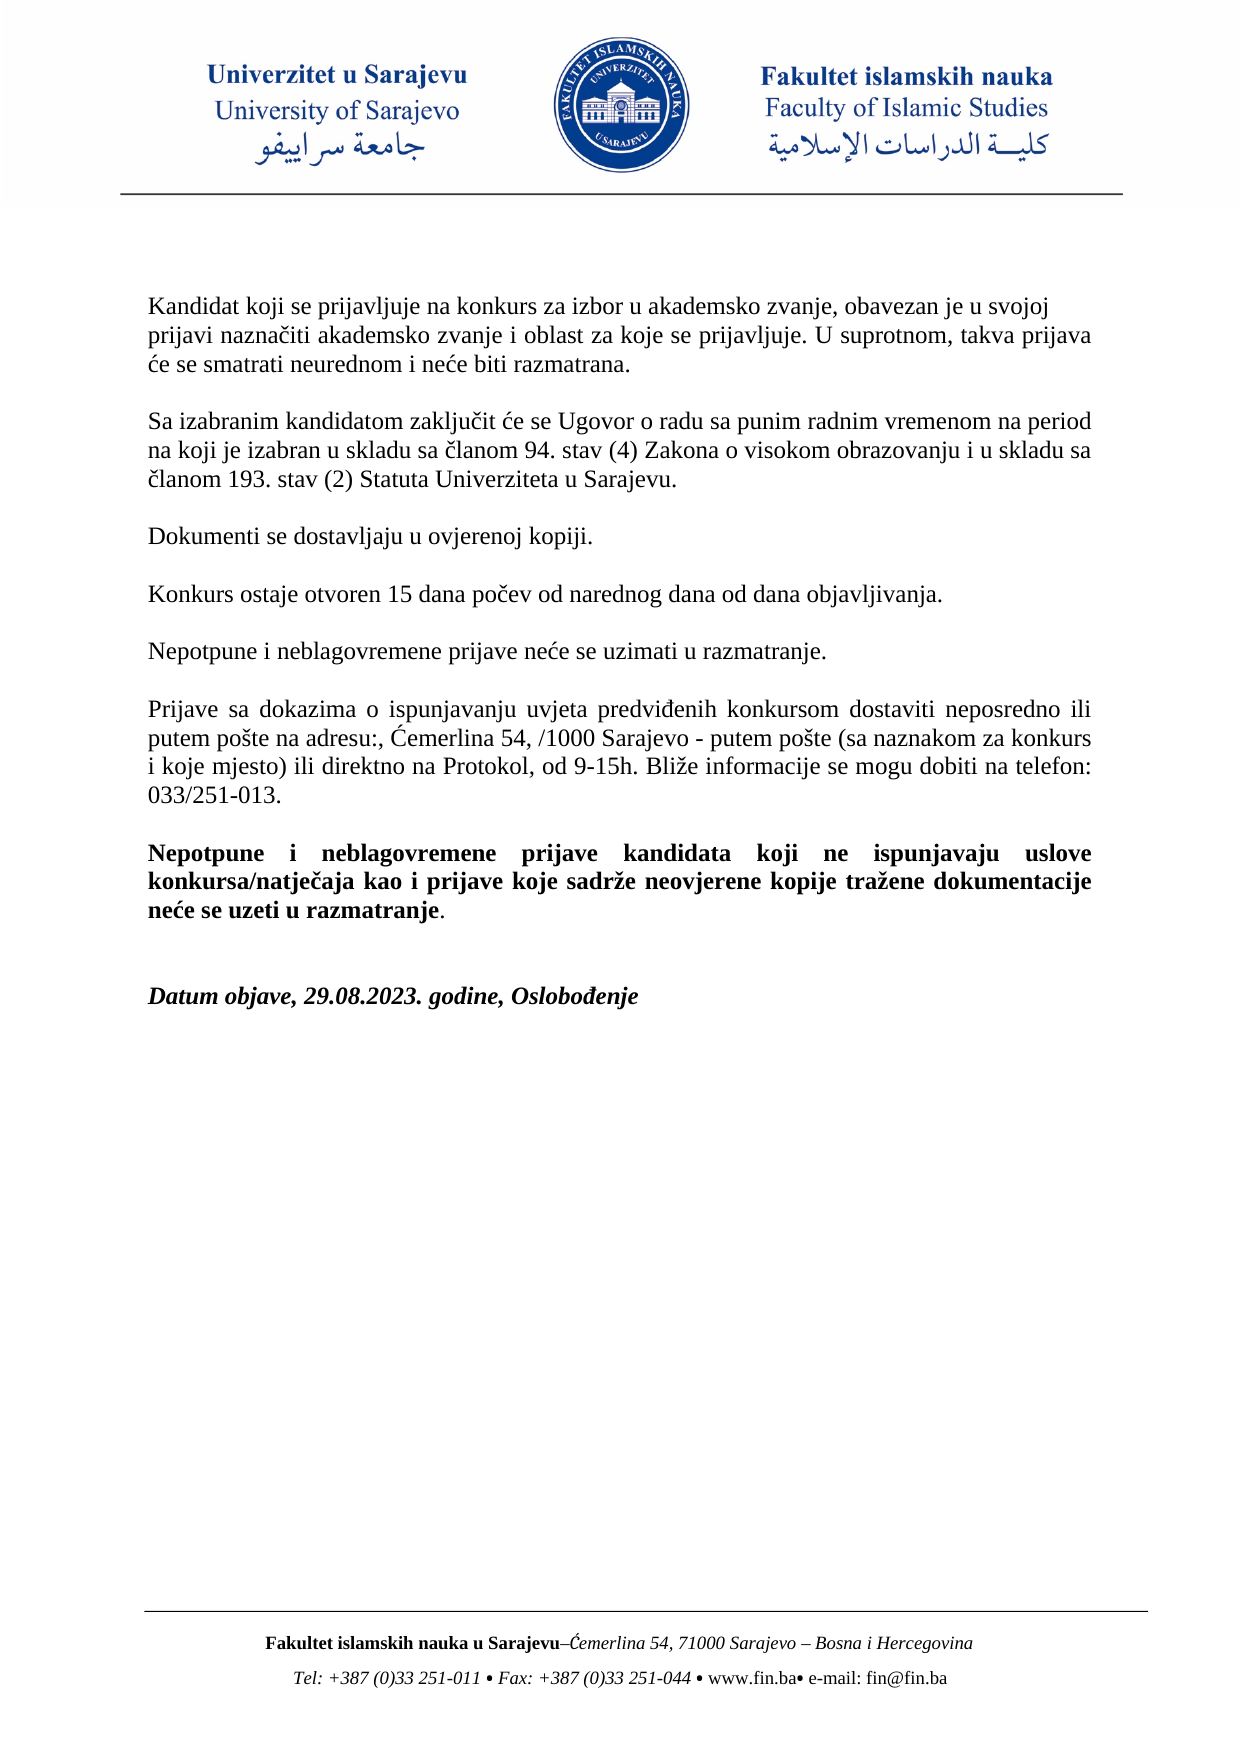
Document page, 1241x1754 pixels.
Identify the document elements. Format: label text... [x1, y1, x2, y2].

text Dokumenti se dostavljaju u ovjerenoj kopiji. [148, 521, 1093, 550]
text Prijave sa dokazima o ispunjavanju uvjeta predviđenih konkursom dostaviti neposredno ili putem pošte na adresu:, Ćemerlina 54, /1000 Sarajevo - putem pošte (sa naznakom za konkurs i koje mjesto) ili direktno na Protokol, od 9-15h. Bliže informacije se mogu dobiti na telefon: 033/251-013. [148, 694, 1093, 809]
text Kandidat koji se prijavljuje na konkurs za izbor u akademsko zvanje, obavezan je u svojoj [148, 291, 1093, 320]
text Konkurs ostaje otvoren 15 dana počev od narednog dana od dana objavljivanja. [148, 579, 1093, 608]
text Datum objave, 29.08.2023. godine, Oslobođenje [148, 981, 1093, 1010]
text prijavi naznačiti akademsko zvanje i oblast za koje se prijavljuje. U suprotnom, takva prijava će se smatrati neurednom i neće biti razmatrana. [148, 320, 1093, 378]
picture [2, 0, 1241, 207]
text Sa izabranim kandidatom zaključit će se Ugovor o radu sa punim radnim vremenom na period na koji je izabran u skladu sa članom 94. stav (4) Zakona o visokom obrazovanju i u skladu sa članom 193. stav (2) Statuta Univerziteta u Sarajevu. [148, 406, 1093, 493]
text Nepotpune i neblagovremene prijave neće se uzimati u razmatranje. [148, 636, 1093, 665]
text Nepotpune i neblagovremene prijave kandidata koji ne ispunjavaju uslove konkursa/natječaja kao i prijave koje sadrže neovjerene kopije tražene dokumentacije neće se uzeti u razmatranje. [148, 838, 1093, 924]
